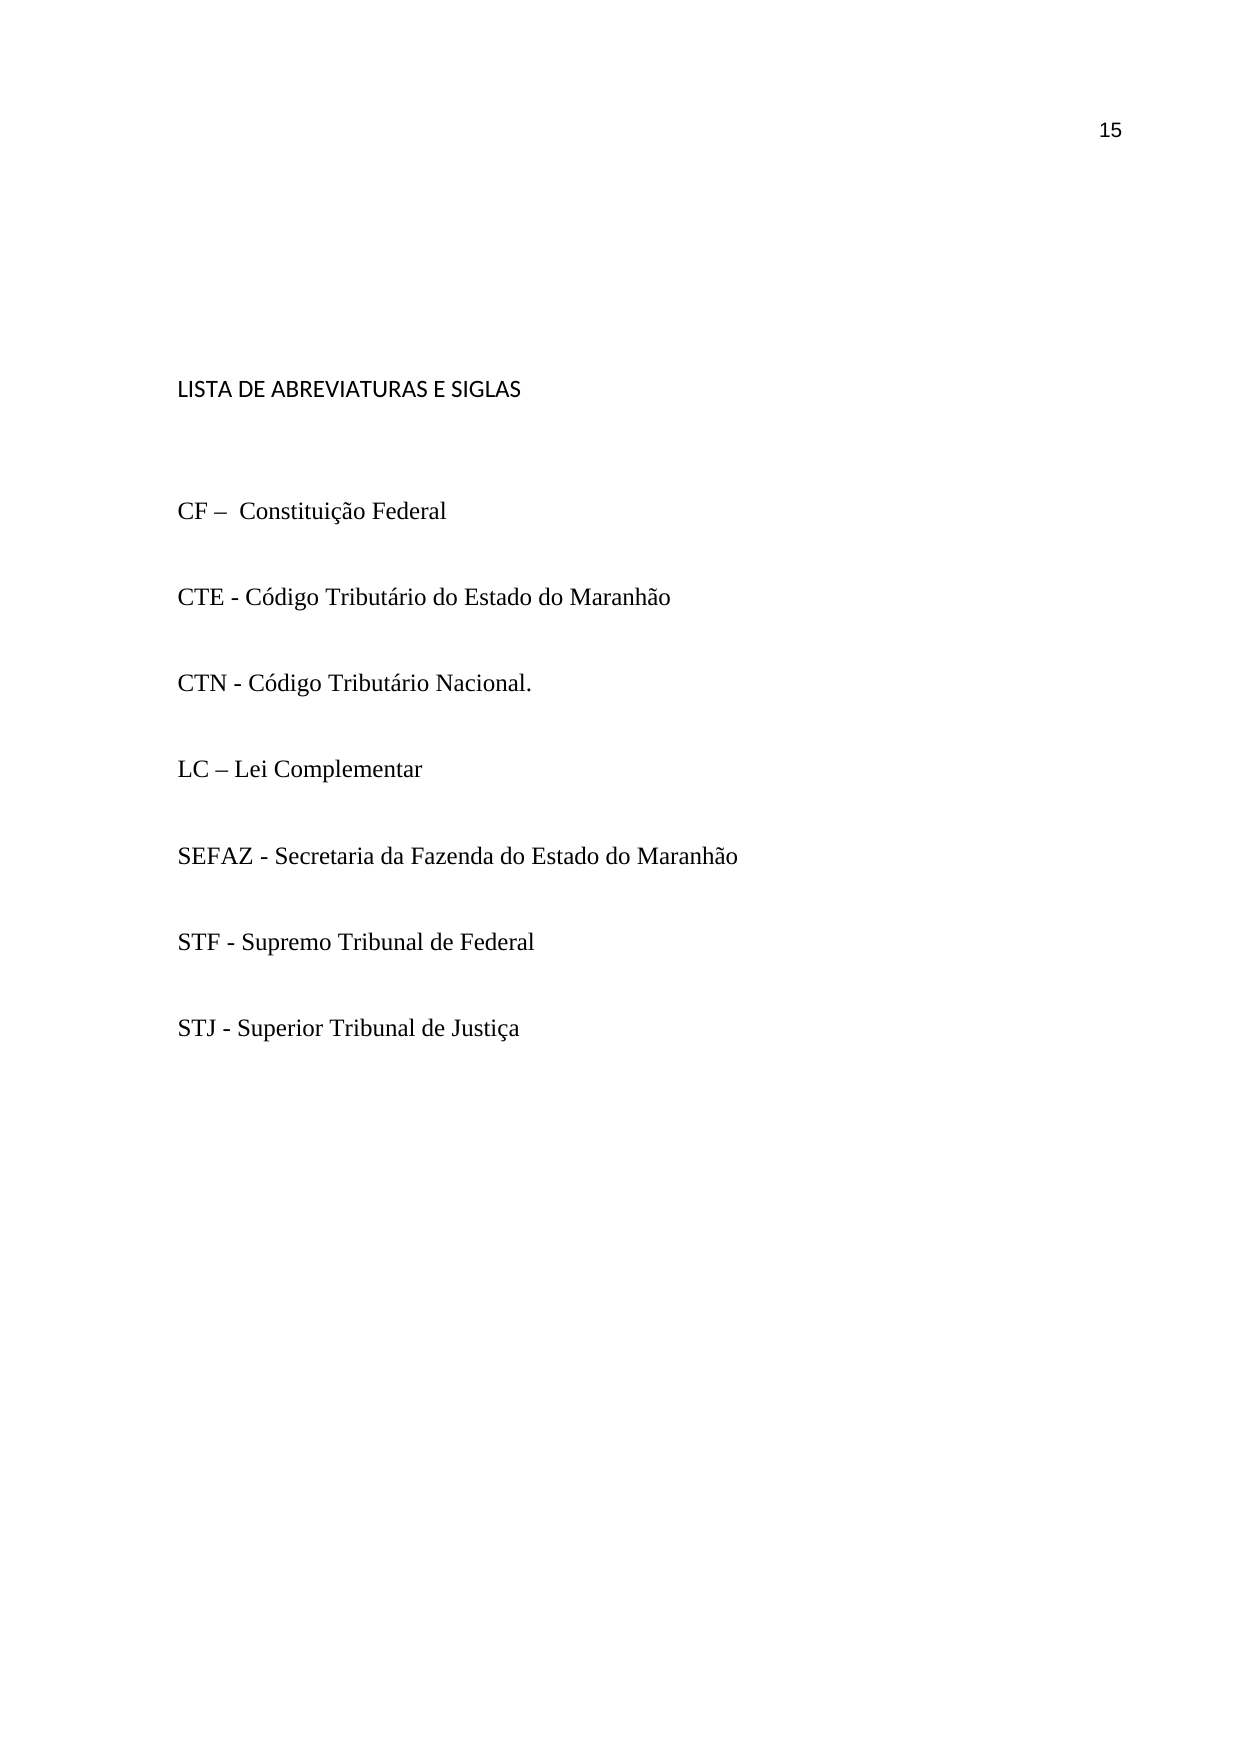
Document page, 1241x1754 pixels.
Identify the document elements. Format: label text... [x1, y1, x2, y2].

text STF - Supremo Tribunal de Federal [177, 927, 1122, 956]
text CTE - Código Tributário do Estado do Maranhão [177, 582, 1122, 611]
text STJ - Superior Tribunal de Justiça [177, 1013, 1122, 1042]
text SEFAZ - Secretaria da Fazenda do Estado do Maranhão [177, 841, 1122, 869]
subtitle LISTA DE ABREVIATURAS E SIGLAS [177, 373, 1122, 403]
text CF – Constituição Federal [177, 496, 1122, 524]
text CTN - Código Tributário Nacional. [177, 668, 1122, 697]
text LC – Lei Complementar [177, 754, 1122, 783]
